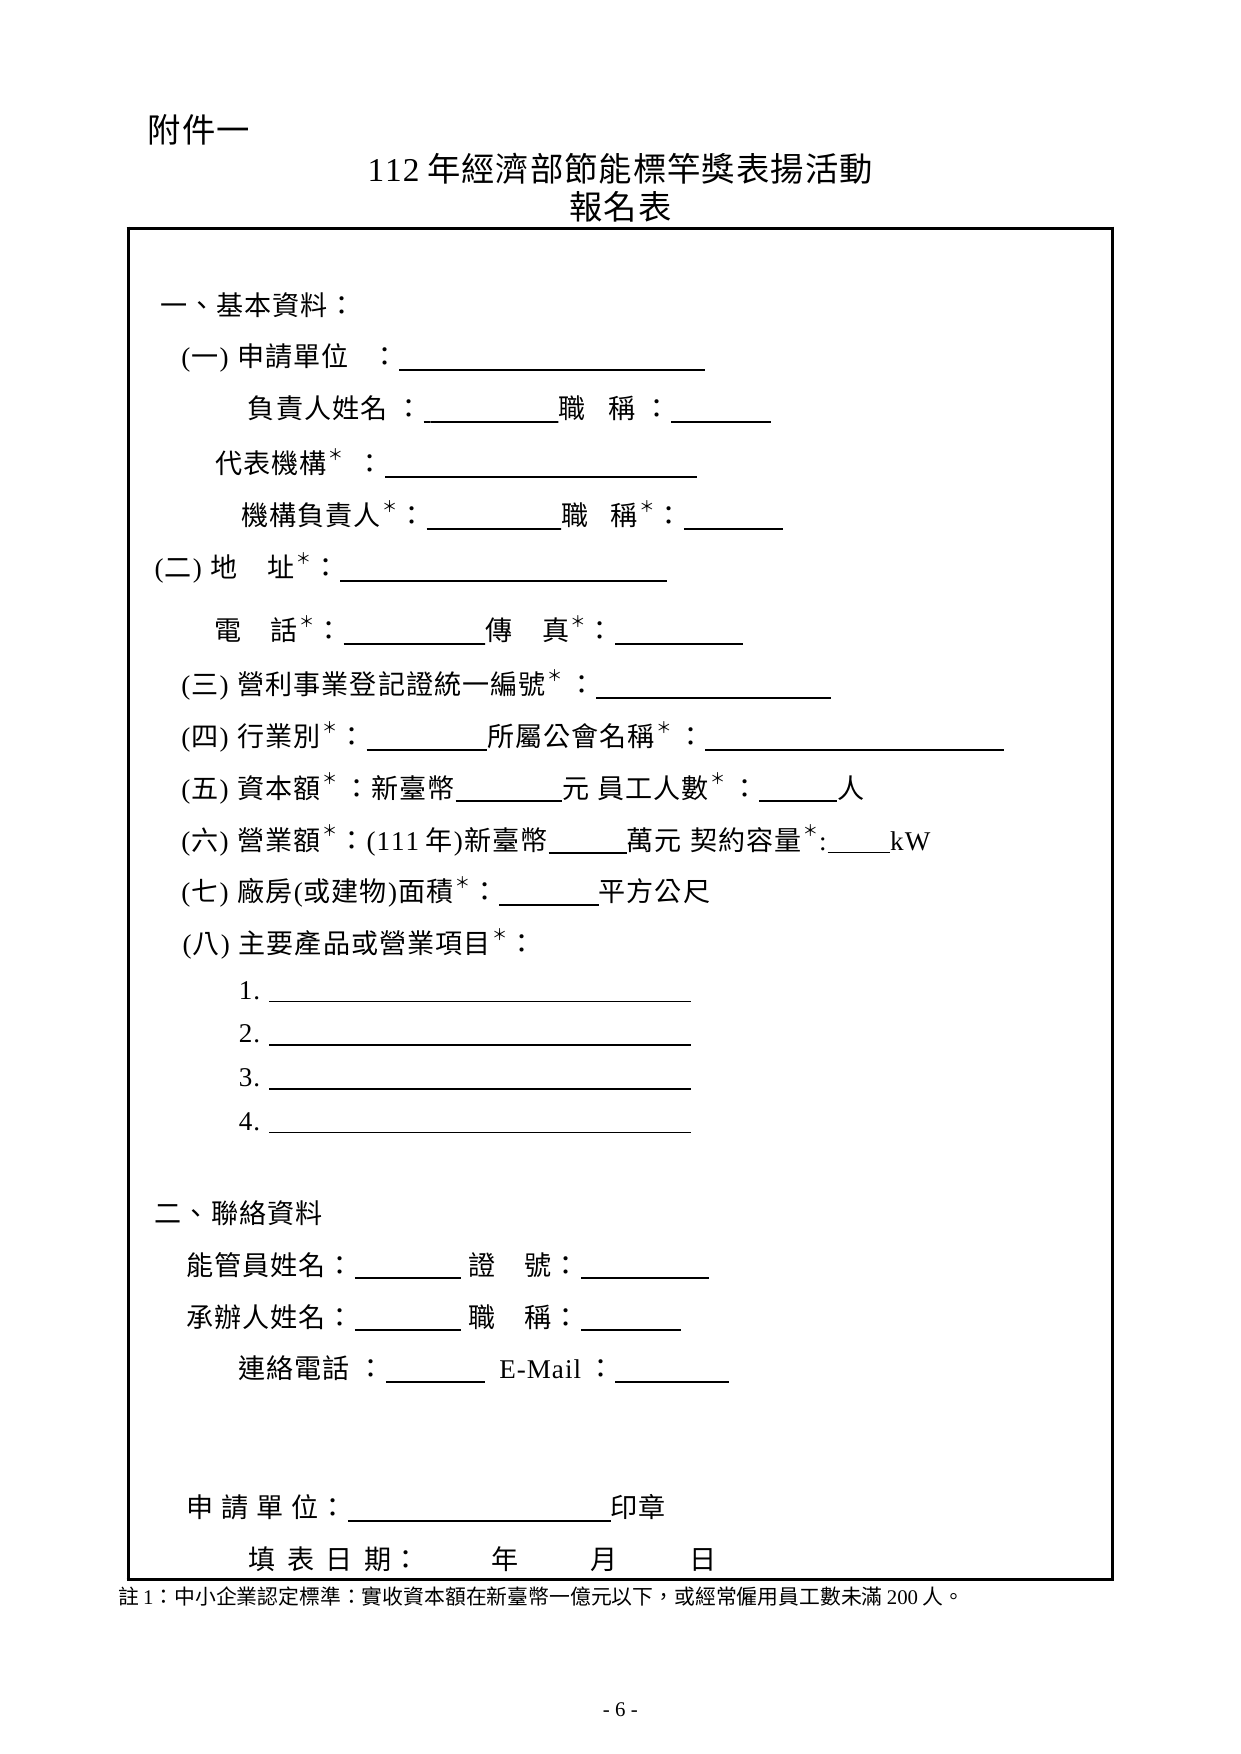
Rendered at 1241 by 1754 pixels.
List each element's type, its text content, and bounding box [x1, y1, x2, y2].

text 報名表 [148, 189, 1092, 227]
table_header 一、基本資料： (一) 申請單位 ： 負責人姓名 ： 職 稱 ： 代表機構＊ ： 機構負責人＊： 職 稱＊： (二) 地 址＊： 電 話＊： 傳 真＊： (三) 營利事業登記證統一編號＊ ： (四) 行業別＊： 所屬公會名稱＊ ： (五) 資本額＊ ：新臺幣 元 員工人數＊ ： 人 (六) 營業額＊：(111年)新臺幣 萬元 契約容量＊: kW (七) 廠房(或建物)面積＊： 平方公尺 (八) 主要產品或營業項目＊： 1. 2. 3. 4. 二、聯絡資料 能管員姓名： 證 號： 承辦人姓名： 職 稱： 連絡電話 ： E-Mail ： 申 請 單 位： 印章 填 表 日 期： 年 月 日 [130, 230, 1111, 1577]
text 註1：中小企業認定標準：實收資本額在新臺幣一億元以下，或經常僱用員工數未滿200人。 [118, 1581, 1185, 1611]
text 附件一 [148, 103, 1092, 152]
text 112年經濟部節能標竿獎表揚活動 [148, 152, 1092, 189]
